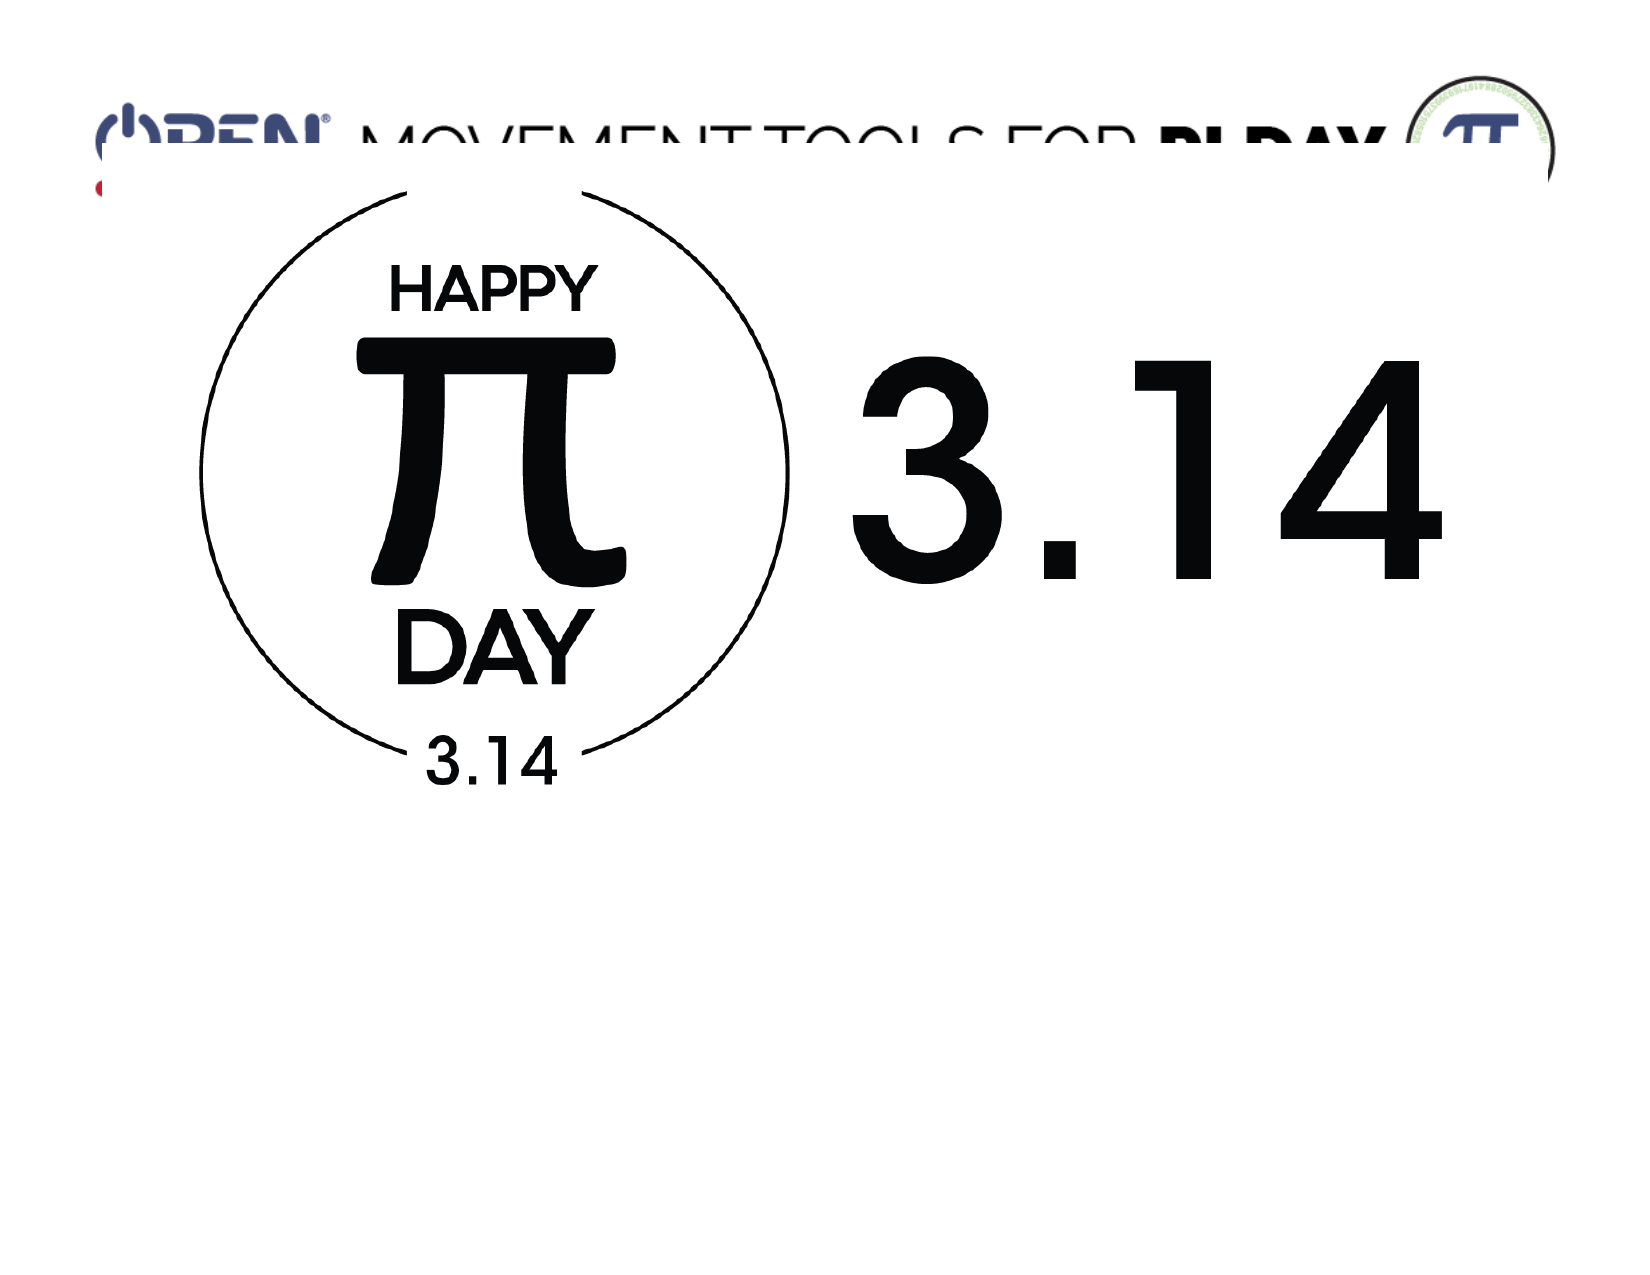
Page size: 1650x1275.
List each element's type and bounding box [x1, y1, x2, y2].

picture [81, 72, 1565, 834]
